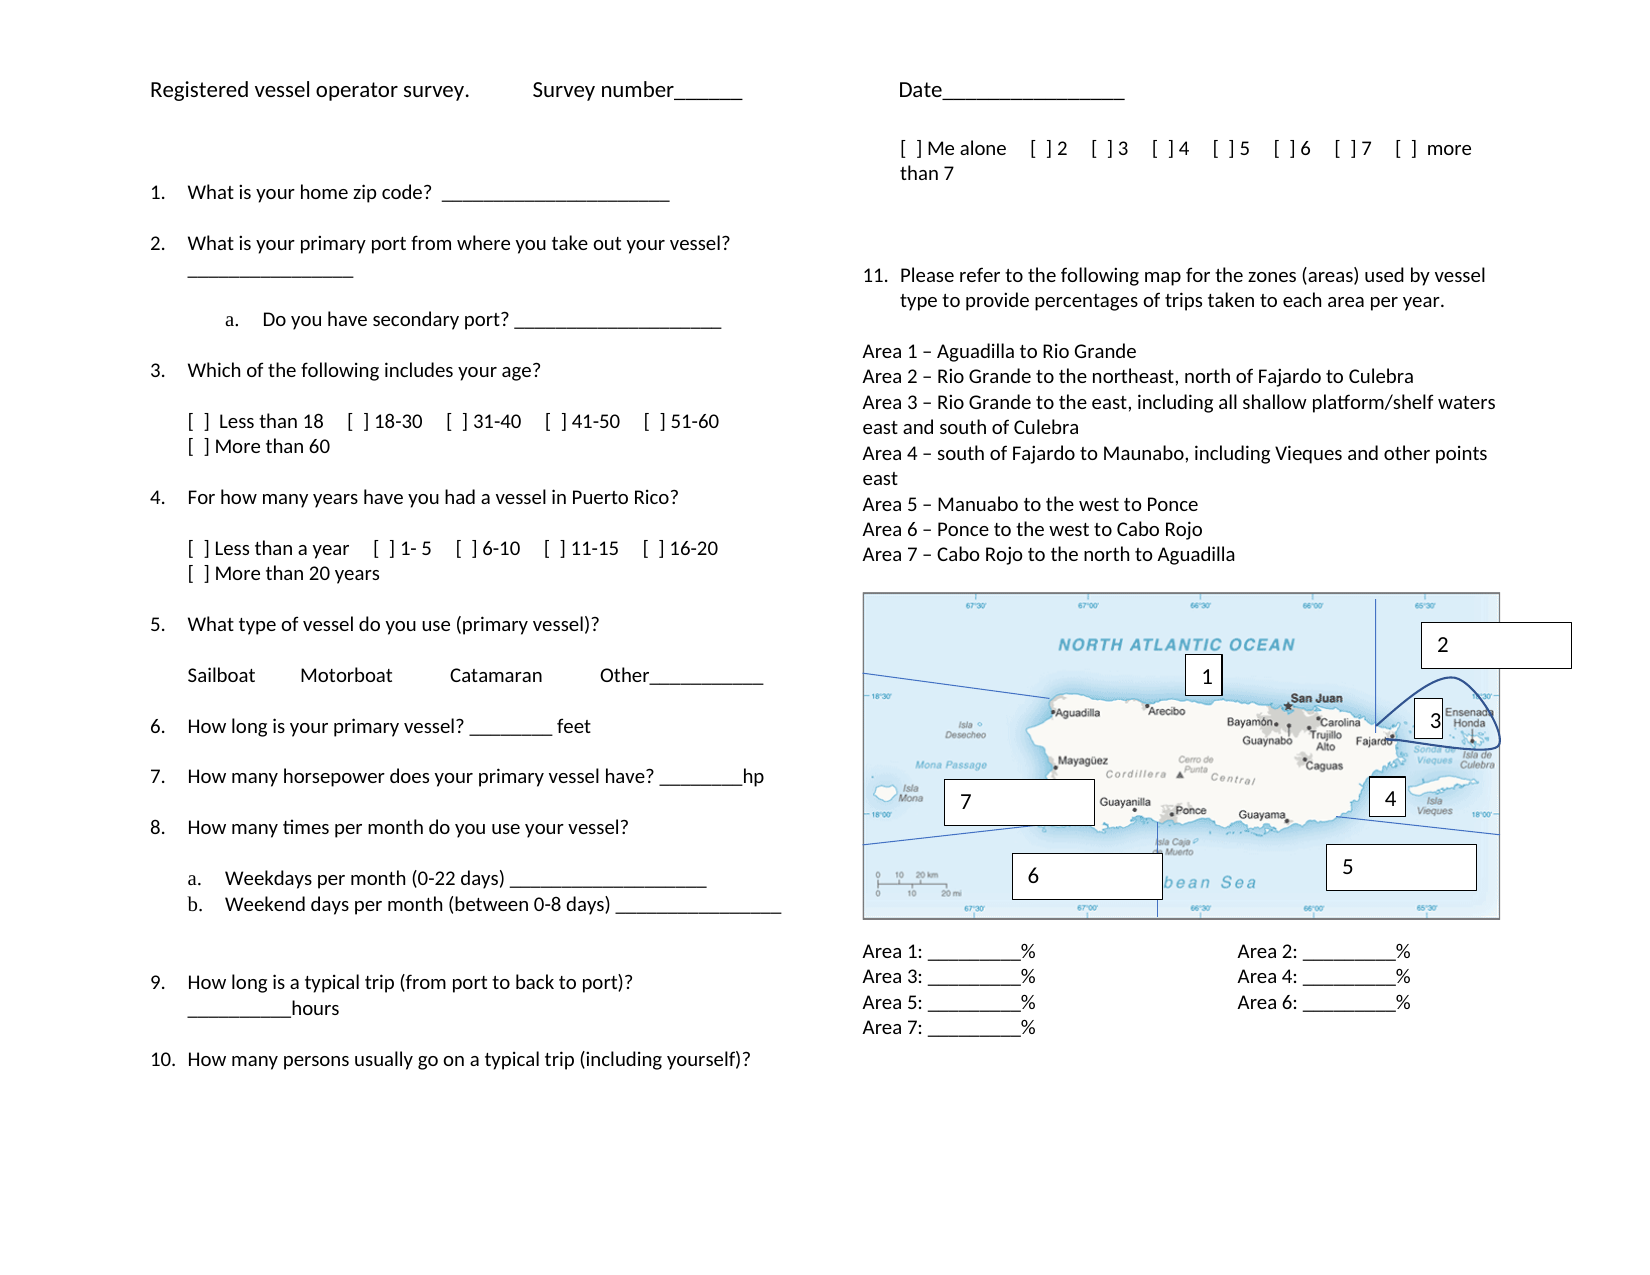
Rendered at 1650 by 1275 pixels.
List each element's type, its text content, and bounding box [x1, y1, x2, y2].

list How many times per month do you use your vessel? [150, 814, 787, 840]
text Area 3: _________% Area 4: _________% [862, 963, 1500, 989]
list What is your primary port from where you take out your vessel?________________ [150, 230, 787, 281]
list How long is your primary vessel? ________ feet [150, 713, 787, 738]
text [ ] More than 20 years [150, 560, 787, 586]
text [ ] Less than a year [ ] 1- 5 [ ] 6-10 [ ] 11-15 [ ] 16-20 [150, 535, 787, 560]
list For how many years have you had a vessel in Puerto Rico? [150, 484, 787, 509]
text [ ] Less than 18 [ ] 18-30 [ ] 31-40 [ ] 41-50 [ ] 51-60 [150, 408, 787, 433]
list Weekend days per month (between 0-8 days) ________________ [187, 891, 787, 916]
list How many horsepower does your primary vessel have? ________hp [150, 764, 787, 789]
list What is your home zip code? ______________________ [150, 179, 787, 204]
picture [862, 592, 1500, 920]
text Area 5 – Manuabo to the west to Ponce [862, 491, 1500, 516]
text Area 5: _________% Area 6: _________% [862, 989, 1500, 1014]
text Sailboat Motorboat Catamaran Other___________ [187, 662, 787, 687]
list Do you have secondary port? ____________________ [225, 306, 787, 332]
text Area 6 – Ponce to the west to Cabo Rojo [862, 516, 1500, 542]
text Area 7 – Cabo Rojo to the north to Aguadilla [862, 542, 1500, 567]
text Area 3 – Rio Grande to the east, including all shallow platform/shelf waters east and south of Culebra [862, 389, 1500, 440]
text Area 2 – Rio Grande to the northeast, north of Fajardo to Culebra [862, 364, 1500, 389]
list Please refer to the following map for the zones (areas) used by vessel type to provide percentages of trips taken to each area per year. [862, 262, 1500, 313]
text Area 1 – Aguadilla to Rio Grande [862, 338, 1500, 364]
text Area 1: _________% Area 2: _________% [862, 938, 1500, 963]
list Which of the following includes your age? [150, 357, 787, 382]
list What type of vessel do you use (primary vessel)? [150, 611, 787, 637]
text Area 7: _________% [862, 1014, 1500, 1040]
text [ ] Me alone [ ] 2 [ ] 3 [ ] 4 [ ] 5 [ ] 6 [ ] 7 [ ] more than 7 [900, 135, 1500, 186]
list How many persons usually go on a typical trip (including yourself)? [150, 1046, 787, 1071]
list How long is a typical trip (from port to back to port)? __________hours [150, 969, 787, 1020]
text [ ] More than 60 [150, 433, 787, 459]
text Area 4 – south of Fajardo to Maunabo, including Vieques and other points east [862, 440, 1500, 491]
list Weekdays per month (0-22 days) ___________________ [187, 865, 787, 891]
